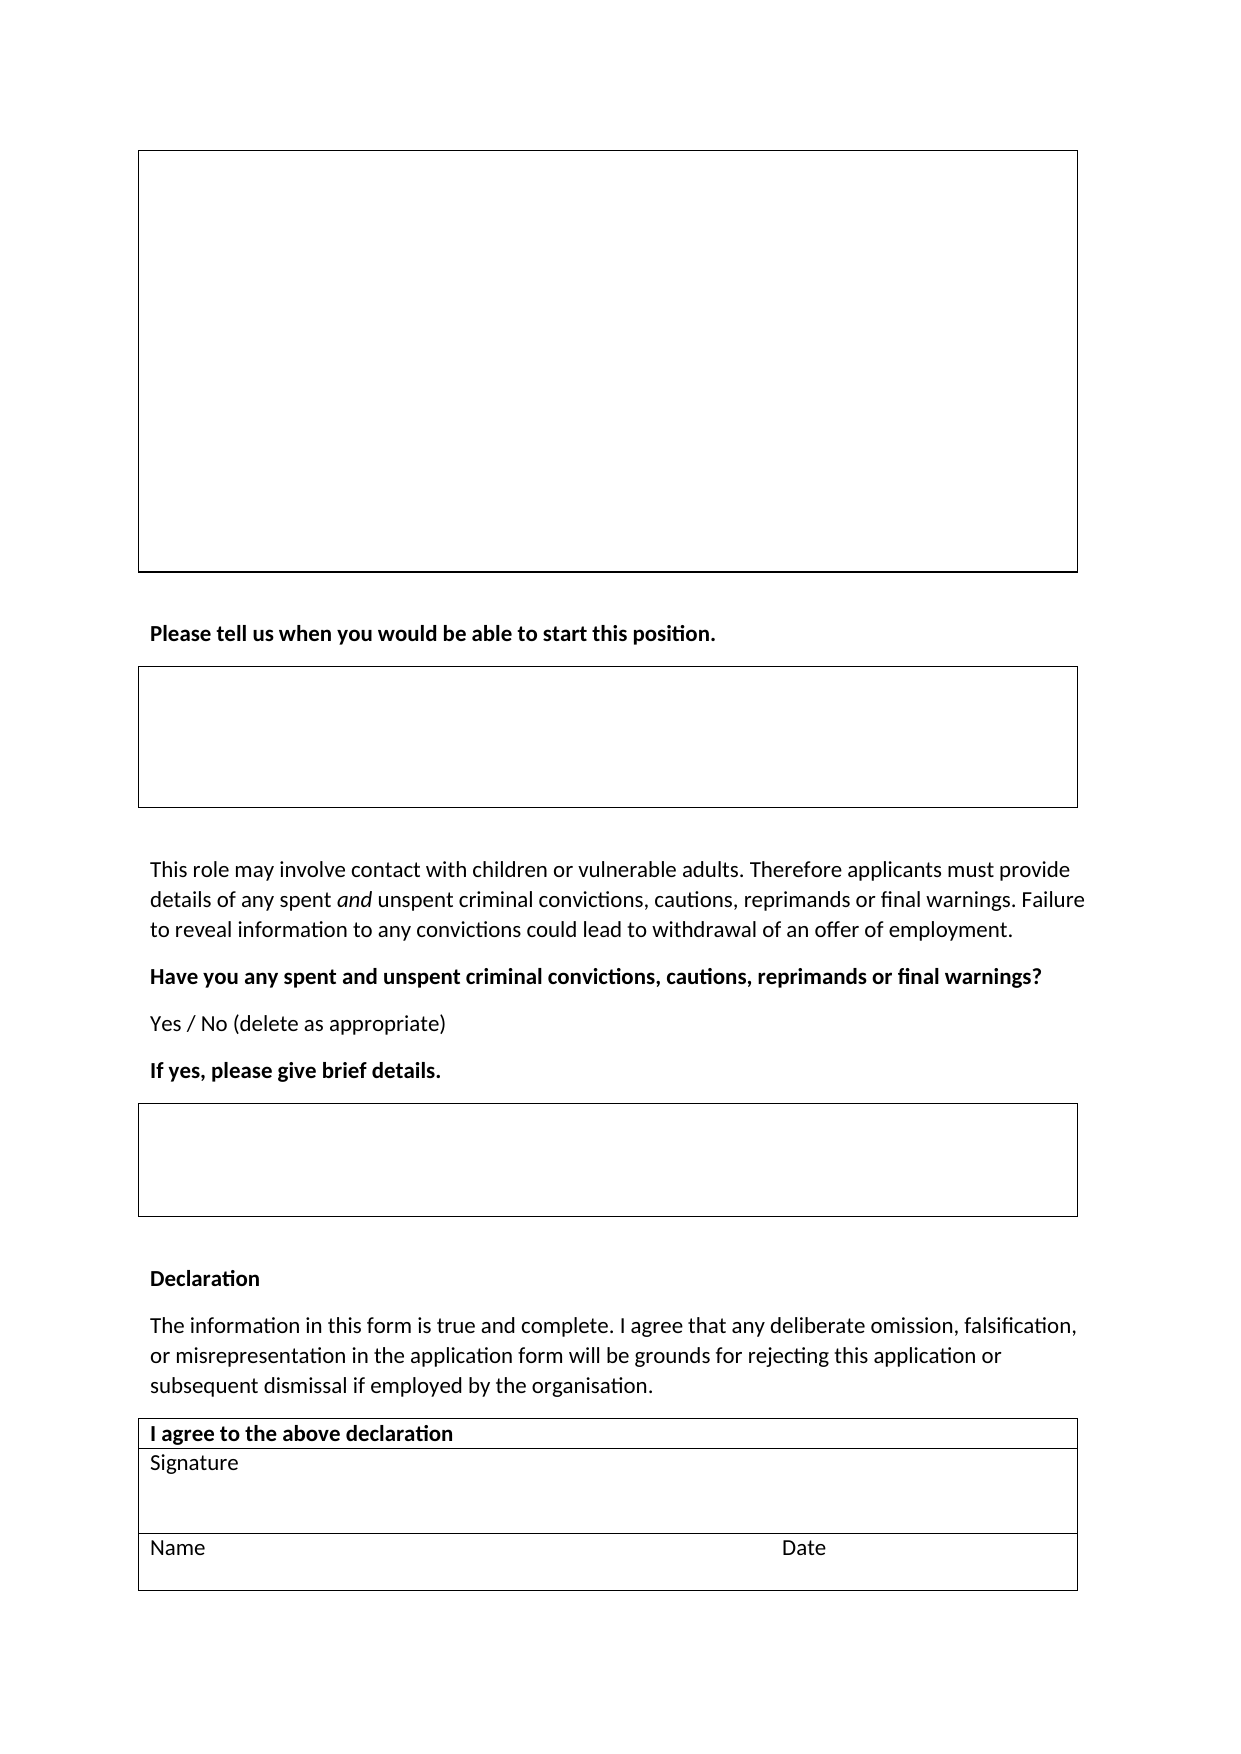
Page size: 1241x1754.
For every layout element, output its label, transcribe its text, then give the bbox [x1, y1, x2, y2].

text This role may involve contact with children or vulnerable adults. Therefore applicants must provide details of any spent and unspent criminal convictions, cautions, reprimands or final warnings. Failure to reveal information to any convictions could lead to withdrawal of an offer of employment. [150, 855, 1090, 944]
text Please tell us when you would be able to start this position. [150, 619, 1090, 647]
text The information in this form is true and complete. I agree that any deliberate omission, falsification, or misrepresentation in the application form will be grounds for rejecting this application or subsequent dismissal if employed by the organisation. [150, 1311, 1090, 1399]
text Yes / No (delete as appropriate) [150, 1009, 1090, 1037]
text Declaration [150, 1264, 1090, 1292]
table_header [139, 667, 1077, 807]
table_header [139, 1104, 1077, 1216]
table_header [139, 151, 1077, 571]
text If yes, please give brief details. [150, 1056, 1090, 1084]
table_header I agree to the above declaration [139, 1419, 1077, 1447]
text Have you any spent and unspent criminal convictions, cautions, reprimands or final warnings? [150, 962, 1090, 991]
table_cell Name Date [139, 1534, 1077, 1589]
table_cell Signature [139, 1449, 1077, 1532]
